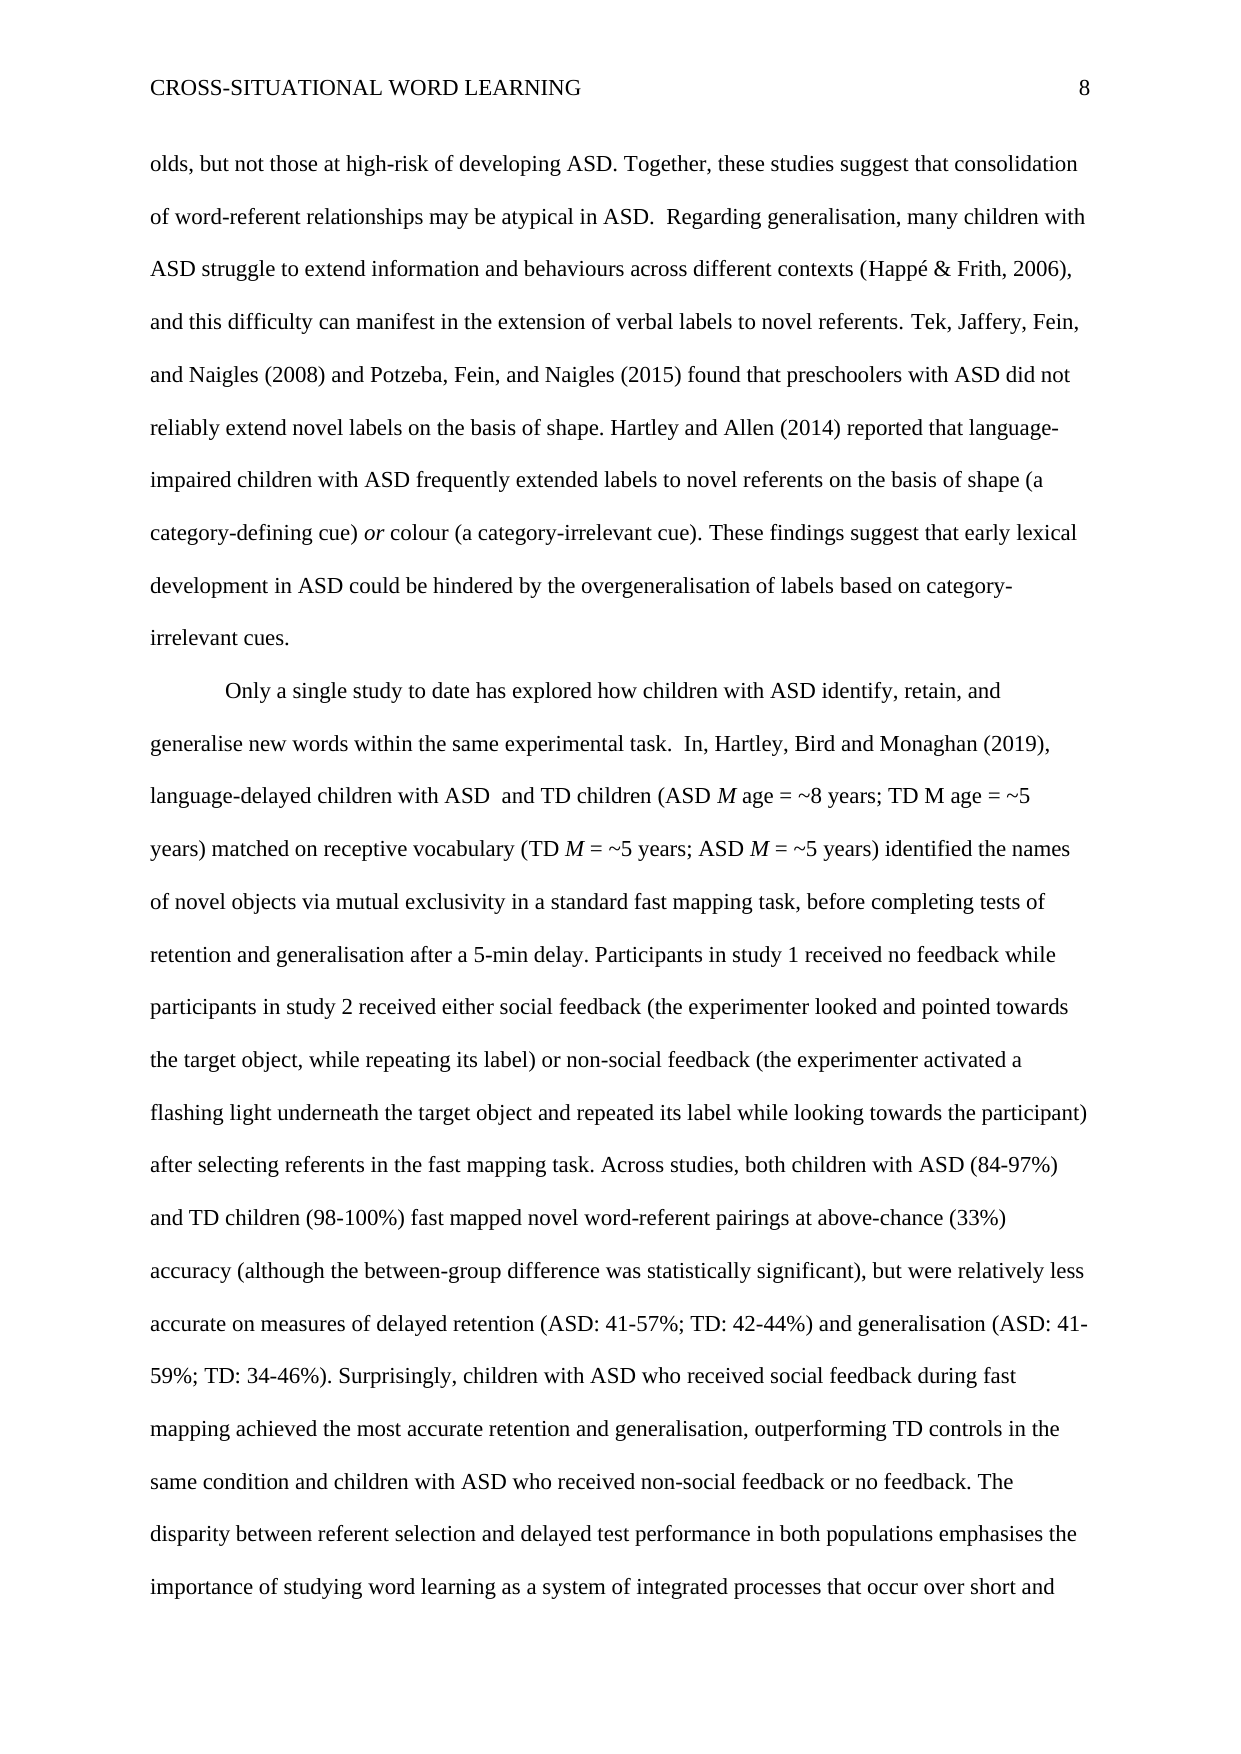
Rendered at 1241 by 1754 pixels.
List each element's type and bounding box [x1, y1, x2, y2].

text [150, 150, 1090, 651]
text [150, 677, 1090, 1599]
